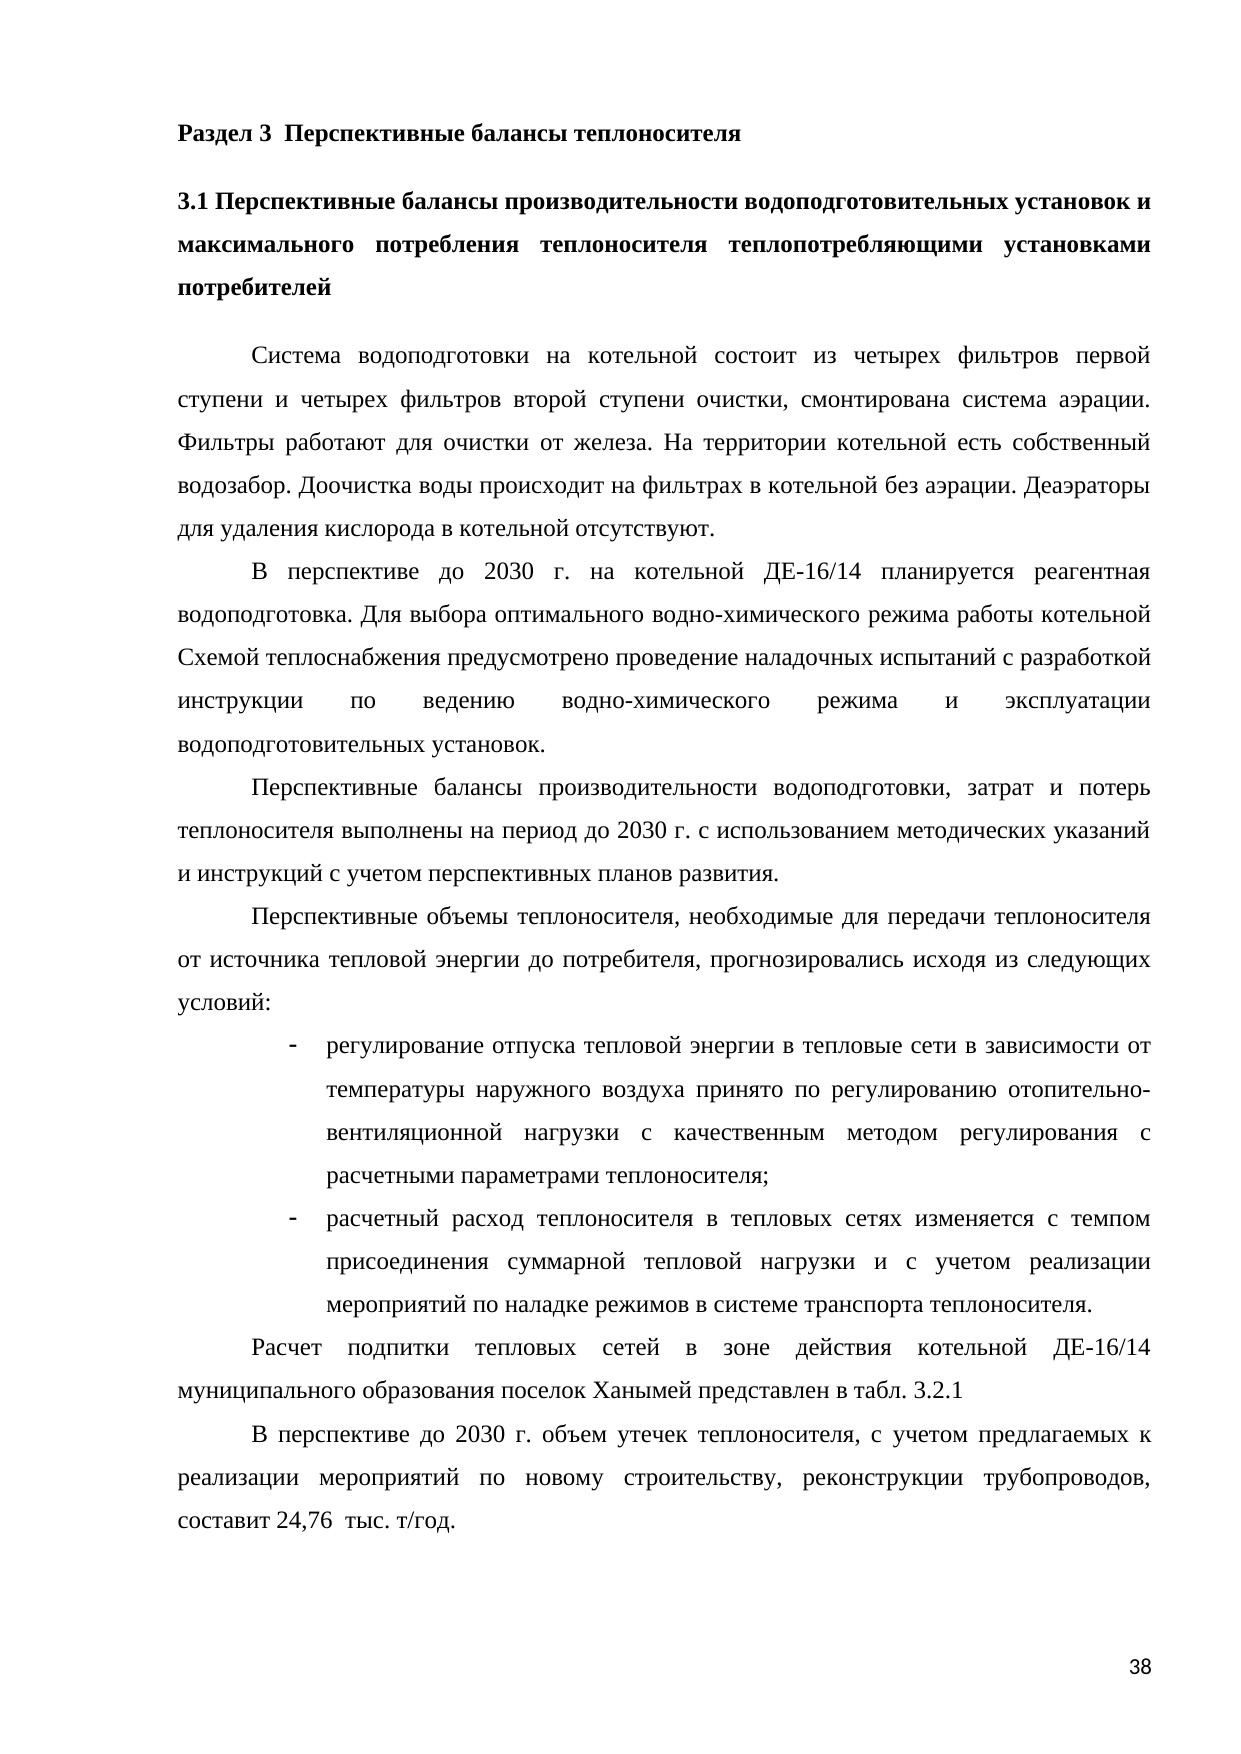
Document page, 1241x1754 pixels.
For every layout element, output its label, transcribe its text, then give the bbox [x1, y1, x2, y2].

text Перспективные балансы производительности водоподготовки, затрат и потерь теплоносителя выполнены на период до 2030 г. с использованием методических указаний и инструкций с учетом перспективных планов развития. [177, 772, 1152, 887]
list регулирование отпуска тепловой энергии в тепловые сети в зависимости от температуры наружного воздуха принято по регулированию отопительно-вентиляционной нагрузки с качественным методом регулирования с расчетными параметрами теплоносителя; [288, 1031, 1152, 1189]
subtitle Раздел 3 Перспективные балансы теплоносителя [177, 118, 1152, 147]
subtitle 3.1 Перспективные балансы производительности водоподготовительных установок и максимального потребления теплоносителя теплопотребляющими установками потребителей [177, 186, 1152, 301]
text В перспективе до 2030 г. на котельной ДЕ-16/14 планируется реагентная водоподготовка. Для выбора оптимального водно-химического режима работы котельной Схемой теплоснабжения предусмотрено проведение наладочных испытаний с разработкой инструкции по ведению водно-химического режима и эксплуатации водоподготовительных установок. [177, 556, 1152, 757]
text В перспективе до 2030 г. объем утечек теплоносителя, с учетом предлагаемых к реализации мероприятий по новому строительству, реконструкции трубопроводов, составит 24,76 тыс. т/год. [177, 1419, 1152, 1534]
text Перспективные объемы теплоносителя, необходимые для передачи теплоносителя от источника тепловой энергии до потребителя, прогнозировались исходя из следующих условий: [177, 901, 1152, 1016]
text Расчет подпитки тепловых сетей в зоне действия котельной ДЕ-16/14 муниципального образования поселок Ханымей представлен в табл. 3.2.1 [177, 1332, 1152, 1404]
text Система водоподготовки на котельной состоит из четырех фильтров первой ступени и четырех фильтров второй ступени очистки, смонтирована система аэрации. Фильтры работают для очистки от железа. На территории котельной есть собственный водозабор. Доочистка воды происходит на фильтрах в котельной без аэрации. Деаэраторы для удаления кислорода в котельной отсутствуют. [177, 341, 1152, 542]
list расчетный расход теплоносителя в тепловых сетях изменяется с темпом присоединения суммарной тепловой нагрузки и с учетом реализации мероприятий по наладке режимов в системе транспорта теплоносителя. [288, 1203, 1152, 1318]
